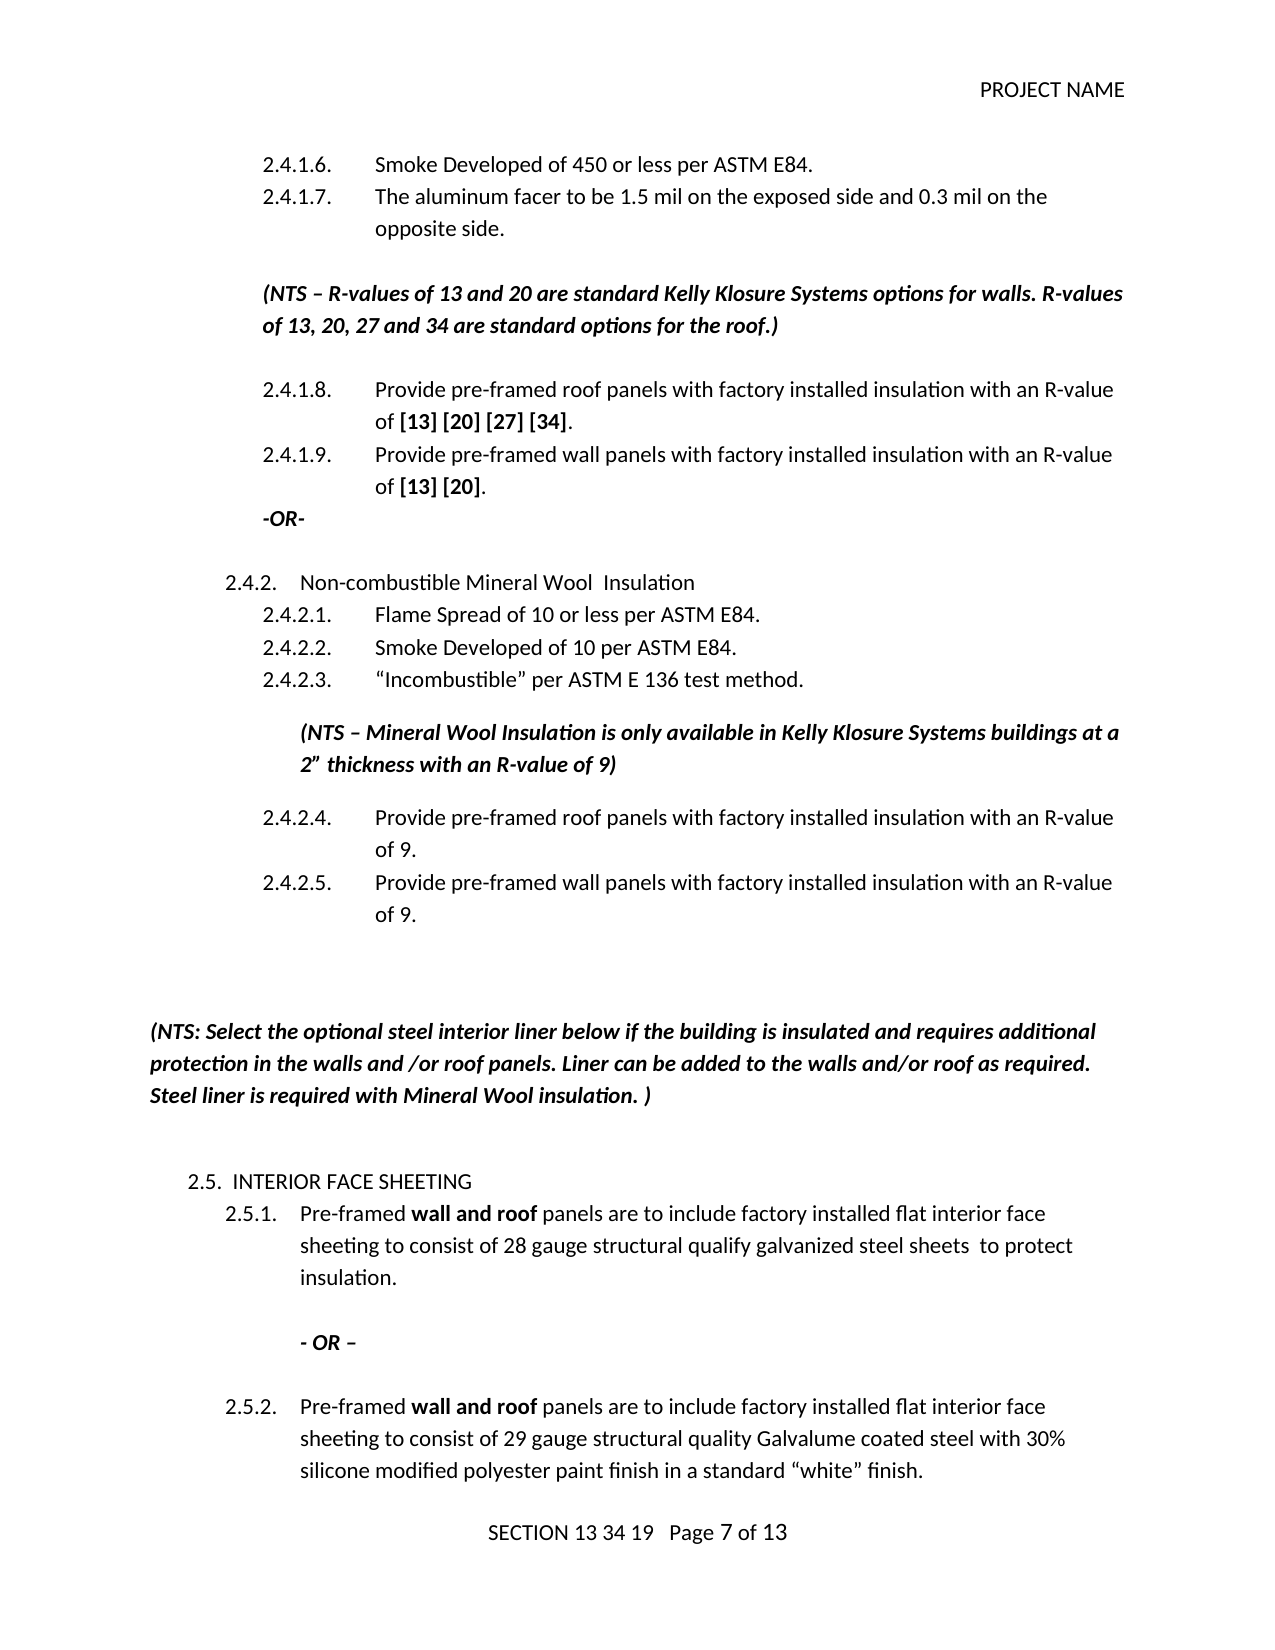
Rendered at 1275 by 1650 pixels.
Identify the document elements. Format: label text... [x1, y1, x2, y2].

list (NTS – R-values of 13 and 20 are standard Kelly Klosure Systems options for walls. R-values of 13, 20, 27 and 34 are standard options for the roof.) [262, 279, 1125, 339]
list Provide pre-framed roof panels with factory installed insulation with an R-value of [13] [20] [27] [34]. [262, 375, 1125, 436]
list Smoke Developed of 10 per ASTM E84. [262, 633, 1125, 661]
list Non-combustible Mineral Wool Insulation [225, 568, 1125, 596]
list Smoke Developed of 450 or less per ASTM E84. [262, 150, 1125, 178]
list Flame Spread of 10 or less per ASTM E84. [262, 601, 1125, 629]
list Pre-framed wall and roof panels are to include factory installed flat interior face sheeting to consist of 29 gauge structural quality Galvalume coated steel with 30% silicone modified polyester paint finish in a standard “white” finish. [225, 1392, 1125, 1484]
list INTERIOR FACE SHEETING [187, 1167, 1125, 1195]
list The aluminum facer to be 1.5 mil on the exposed side and 0.3 mil on the opposite side. [262, 182, 1125, 242]
list “Incombustible” per ASTM E 136 test method. [262, 665, 1125, 693]
list Pre-framed wall and roof panels are to include factory installed flat interior face sheeting to consist of 28 gauge structural qualify galvanized steel sheets to protect insulation. [225, 1199, 1125, 1291]
text (NTS: Select the optional steel interior liner below if the building is insulated and requires additional protection in the walls and /or roof panels. Liner can be added to the walls and/or roof as required. Steel liner is required with Mineral Wool insulation. ) [150, 1017, 1125, 1109]
list Provide pre-framed wall panels with factory installed insulation with an R-value of 9. [262, 868, 1125, 928]
list Provide pre-framed wall panels with factory installed insulation with an R-value of [13] [20]. [262, 440, 1125, 500]
text (NTS – Mineral Wool Insulation is only available in Kelly Klosure Systems buildings at a 2” thickness with an R-value of 9) [300, 718, 1125, 778]
list -OR- [262, 504, 1125, 532]
list Provide pre-framed roof panels with factory installed insulation with an R-value of 9. [262, 803, 1125, 863]
list - OR – [300, 1328, 1125, 1356]
